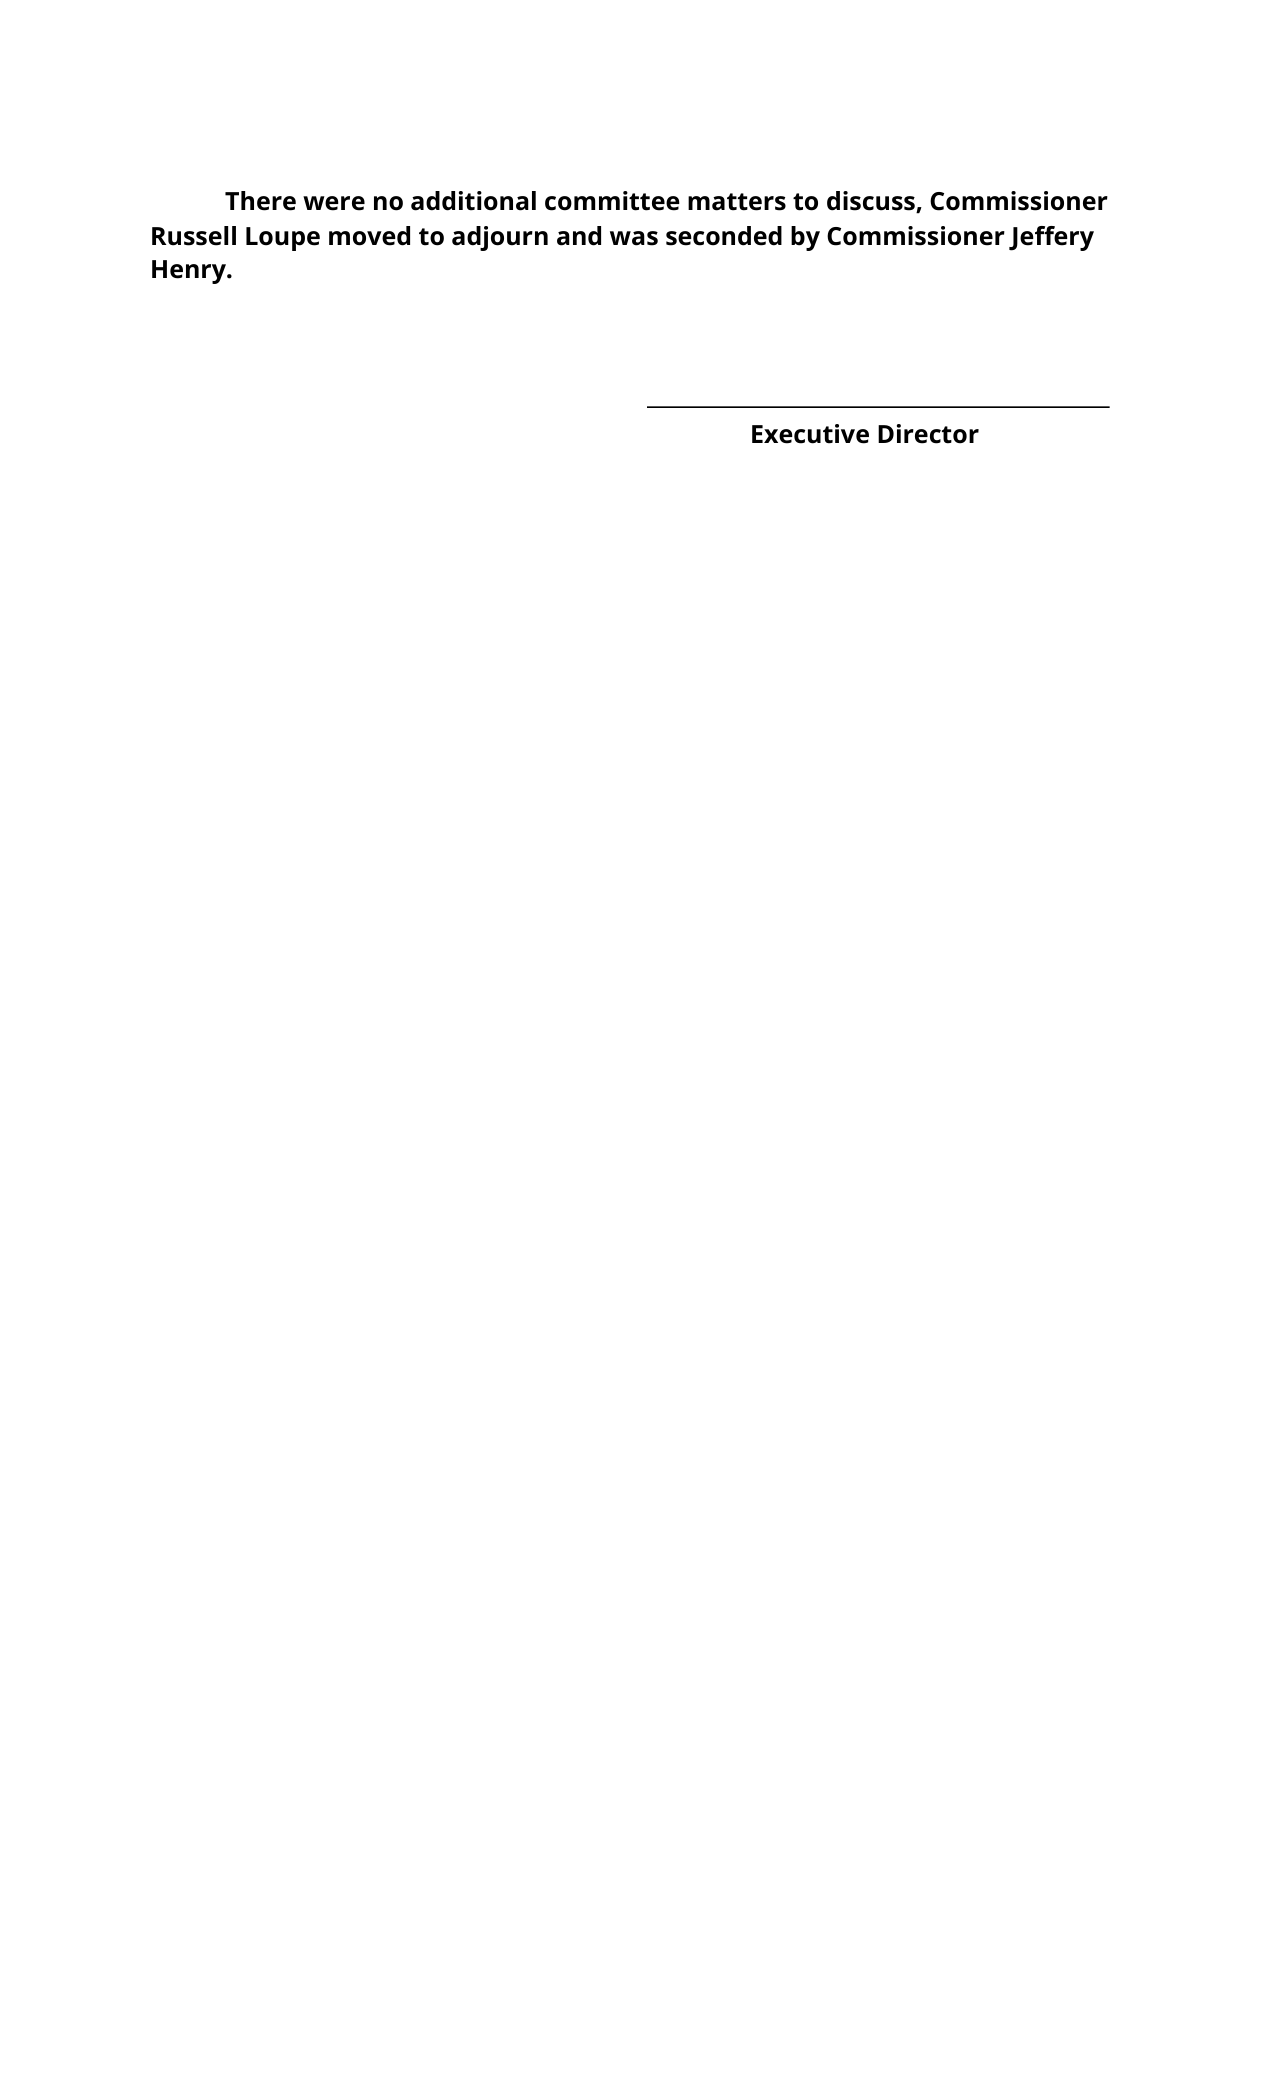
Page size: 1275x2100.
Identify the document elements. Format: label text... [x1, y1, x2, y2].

text Executive Director [150, 417, 1125, 451]
text There were no additional committee matters to discuss, Commissioner Russell Loupe moved to adjourn and was seconded by Commissioner Jeffery Henry. [150, 184, 1125, 286]
